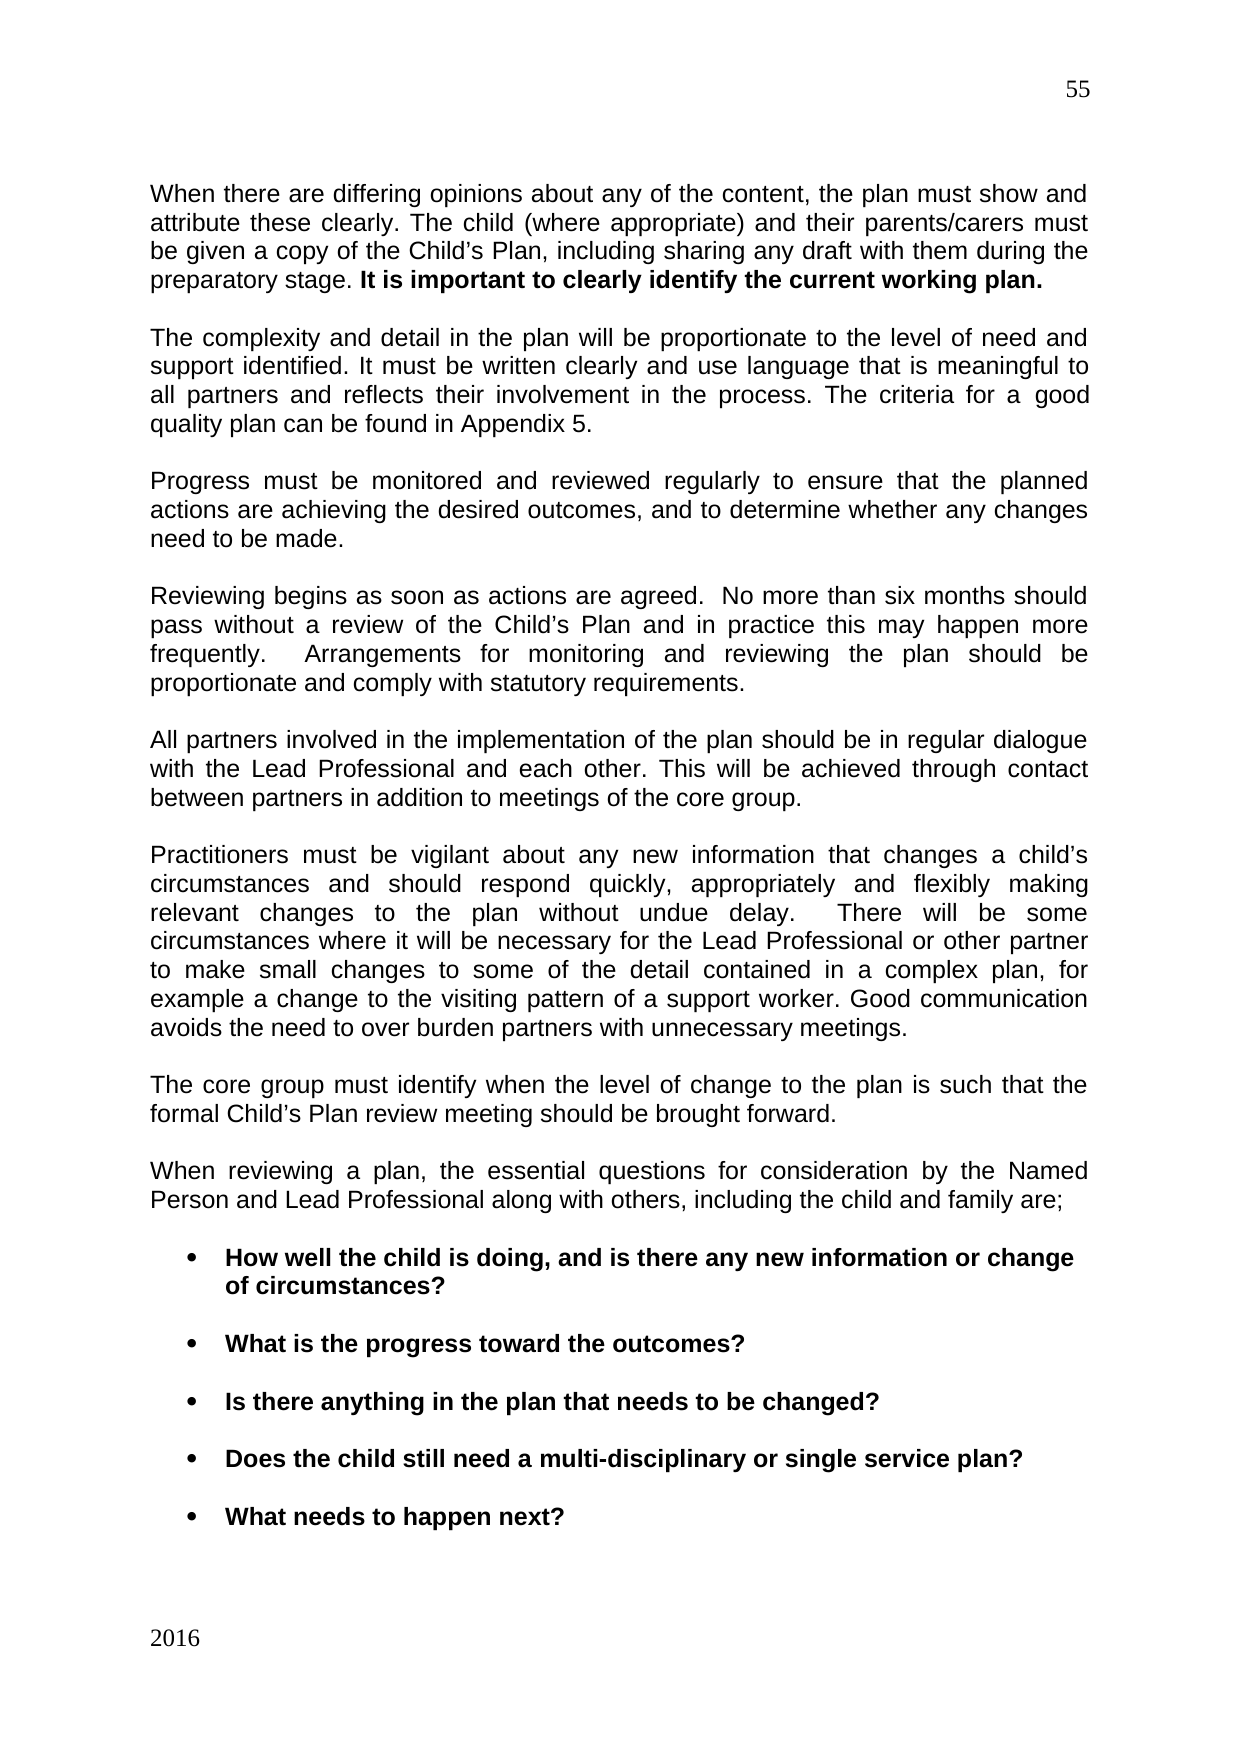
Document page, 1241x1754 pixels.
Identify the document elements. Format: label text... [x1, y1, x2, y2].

text Practitioners must be vigilant about any new information that changes a child’s circumstances and should respond quickly, appropriately and flexibly making relevant changes to the plan without undue delay. There will be some circumstances where it will be necessary for the Lead Professional or other partner to make small changes to some of the detail contained in a complex plan, for example a change to the visiting pattern of a support worker. Good communication avoids the need to over burden partners with unnecessary meetings. [150, 840, 1090, 1041]
text The core group must identify when the level of change to the plan is such that the formal Child’s Plan review meeting should be brought forward. [150, 1070, 1090, 1127]
text Progress must be monitored and reviewed regularly to ensure that the planned actions are achieving the desired outcomes, and to determine whether any changes need to be made. [150, 466, 1090, 552]
list Does the child still need a multi-disciplinary or single service plan? [187, 1444, 1090, 1473]
text All partners involved in the implementation of the plan should be in regular dialogue with the Lead Professional and each other. This will be achieved through contact between partners in addition to meetings of the core group. [150, 725, 1090, 811]
text The complexity and detail in the plan will be proportionate to the level of need and support identified. It must be written clearly and use language that is meaningful to all partners and reflects their involvement in the process. The criteria for a good quality plan can be found in Appendix 5. [150, 322, 1090, 437]
text When reviewing a plan, the essential questions for consideration by the Named Person and Lead Professional along with others, including the child and family are; [150, 1156, 1090, 1214]
text Reviewing begins as soon as actions are agreed. No more than six months should pass without a review of the Child’s Plan and in practice this may happen more frequently. Arrangements for monitoring and reviewing the plan should be proportionate and comply with statutory requirements. [150, 581, 1090, 696]
text When there are differing opinions about any of the content, the plan must show and attribute these clearly. The child (where appropriate) and their parents/carers must be given a copy of the Child’s Plan, including sharing any draft with them during the preparatory stage. It is important to clearly identify the current working plan. [150, 179, 1090, 294]
list What needs to happen next? [187, 1502, 1090, 1531]
list How well the child is doing, and is there any new information or change of circumstances? [187, 1242, 1090, 1300]
list Is there anything in the plan that needs to be changed? [187, 1386, 1090, 1415]
list What is the progress toward the outcomes? [187, 1329, 1090, 1358]
